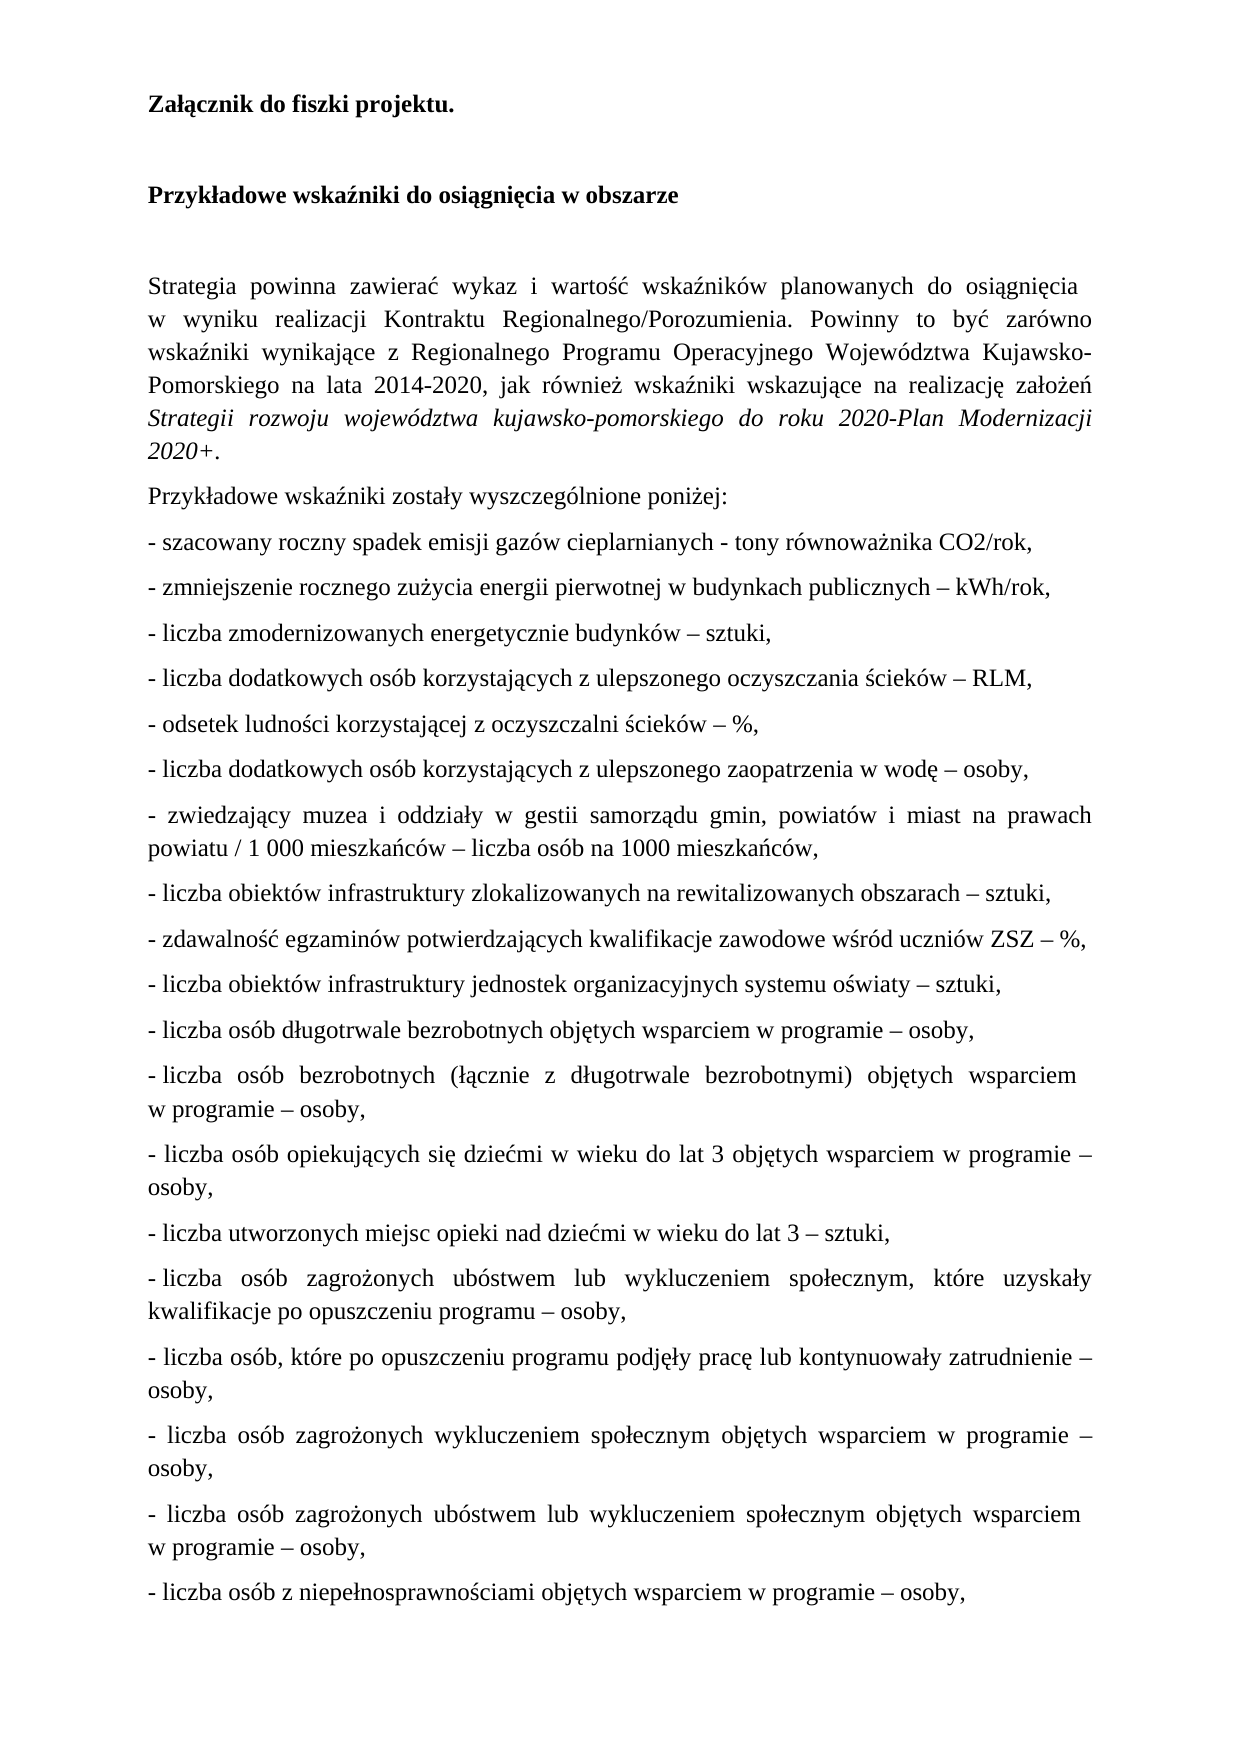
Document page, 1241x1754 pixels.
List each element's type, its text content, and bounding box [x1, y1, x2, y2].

text - liczba osób zagrożonych ubóstwem lub wykluczeniem społecznym objętych wsparciem w programie – osoby, [148, 1499, 1093, 1561]
text - liczba zmodernizowanych energetycznie budynków – sztuki, [148, 618, 1093, 647]
text Przykładowe wskaźniki zostały wyszczególnione poniżej: [148, 481, 1093, 510]
text - liczba utworzonych miejsc opieki nad dziećmi w wieku do lat 3 – sztuki, [148, 1218, 1093, 1246]
text - szacowany roczny spadek emisji gazów cieplarnianych - tony równoważnika CO2/rok, [148, 527, 1093, 556]
text Przykładowe wskaźniki do osiągnięcia w obszarze [148, 180, 1093, 208]
text - liczba osób opiekujących się dziećmi w wieku do lat 3 objętych wsparciem w programie – osoby, [148, 1139, 1093, 1201]
text - liczba obiektów infrastruktury jednostek organizacyjnych systemu oświaty – sztuki, [148, 969, 1093, 998]
text - liczba osób z niepełnosprawnościami objętych wsparciem w programie – osoby, [148, 1577, 1093, 1606]
text - liczba dodatkowych osób korzystających z ulepszonego zaopatrzenia w wodę – osoby, [148, 754, 1093, 783]
text - liczba osób zagrożonych wykluczeniem społecznym objętych wsparciem w programie – osoby, [148, 1420, 1093, 1482]
text - zmniejszenie rocznego zużycia energii pierwotnej w budynkach publicznych – kWh/rok, [148, 572, 1093, 601]
text Strategia powinna zawierać wykaz i wartość wskaźników planowanych do osiągnięcia w wyniku realizacji Kontraktu Regionalnego/Porozumienia. Powinny to być zarówno wskaźniki wynikające z Regionalnego Programu Operacyjnego Województwa Kujawsko-Pomorskiego na lata 2014-2020, jak również wskaźniki wskazujące na realizację założeń Strategii rozwoju województwa kujawsko-pomorskiego do roku 2020-Plan Modernizacji 2020+. [148, 271, 1093, 464]
text - zdawalność egzaminów potwierdzających kwalifikacje zawodowe wśród uczniów ZSZ – %, [148, 924, 1093, 953]
text - liczba obiektów infrastruktury zlokalizowanych na rewitalizowanych obszarach – sztuki, [148, 878, 1093, 907]
text - odsetek ludności korzystającej z oczyszczalni ścieków – %, [148, 709, 1093, 738]
text - zwiedzający muzea i oddziały w gestii samorządu gmin, powiatów i miast na prawach powiatu / 1 000 mieszkańców – liczba osób na 1000 mieszkańców, [148, 800, 1093, 862]
text - liczba osób zagrożonych ubóstwem lub wykluczeniem społecznym, które uzyskały kwalifikacje po opuszczeniu programu – osoby, [148, 1263, 1093, 1325]
text - liczba osób bezrobotnych (łącznie z długotrwale bezrobotnymi) objętych wsparciem w programie – osoby, [148, 1061, 1093, 1122]
text Załącznik do fiszki projektu. [148, 89, 1093, 117]
text - liczba osób, które po opuszczeniu programu podjęły pracę lub kontynuowały zatrudnienie – osoby, [148, 1342, 1093, 1403]
text - liczba osób długotrwale bezrobotnych objętych wsparciem w programie – osoby, [148, 1015, 1093, 1044]
text - liczba dodatkowych osób korzystających z ulepszonego oczyszczania ścieków – RLM, [148, 663, 1093, 692]
